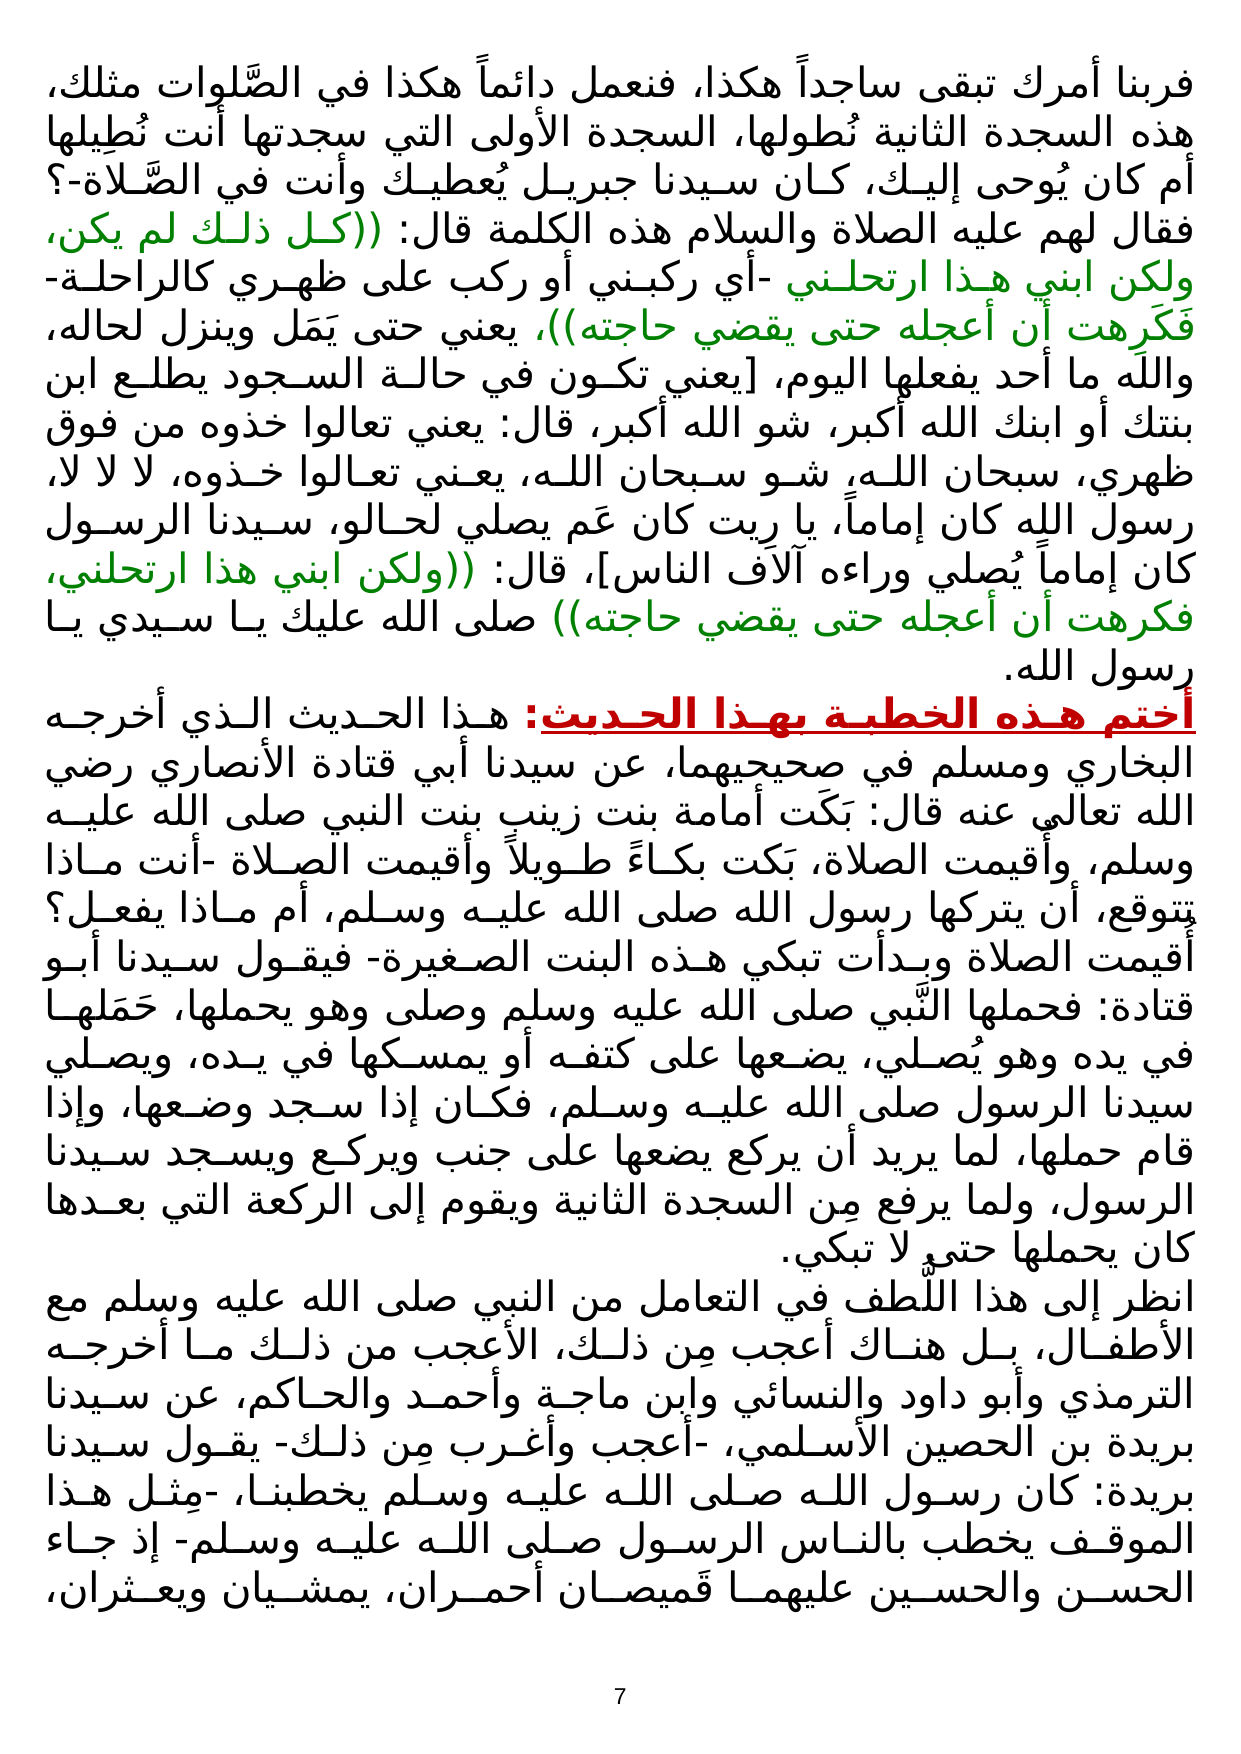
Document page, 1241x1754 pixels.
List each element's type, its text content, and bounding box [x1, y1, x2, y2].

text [44, 1273, 1196, 1612]
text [44, 59, 1196, 690]
text أختم هذه الخطبة بهذا الحديث: هذا الحديث الذي أخرجه البخاري ومسلم في صحيحيهما، عن سيدنا أبي قتادة الأنصاري رضي الله تعالى عنه قال: بَكَت أمامة بنت زينب بنت النبي صلى الله عليه وسلم، وأُقيمت الصلاة، بَكت بكاءً طويلاً وأقيمت الصلاة -أنت ماذا تتوقع، أن يتركها رسول الله صلى الله عليه وسلم، أم ماذا يفعل؟ أُقيمت الصلاة وبدأت تبكي هذه البنت الصغيرة- فيقول سيدنا أبو قتادة: فحملها النَّبي صلى الله عليه وسلم وصلى وهو يحملها، حَمَلها في يده وهو يُصلي، يضعها على كتفه أو يمسكها في يده، ويصلي سيدنا الرسول صلى الله عليه وسلم، فكان إذا سجد وضعها، وإذا قام حملها، لما يريد أن يركع يضعها على جنب ويركع ويسجد سيدنا الرسول، ولما يرفع مِن السجدة الثانية ويقوم إلى الركعة التي بعدها كان يحملها حتى لا تبكي. [44, 690, 1196, 1273]
